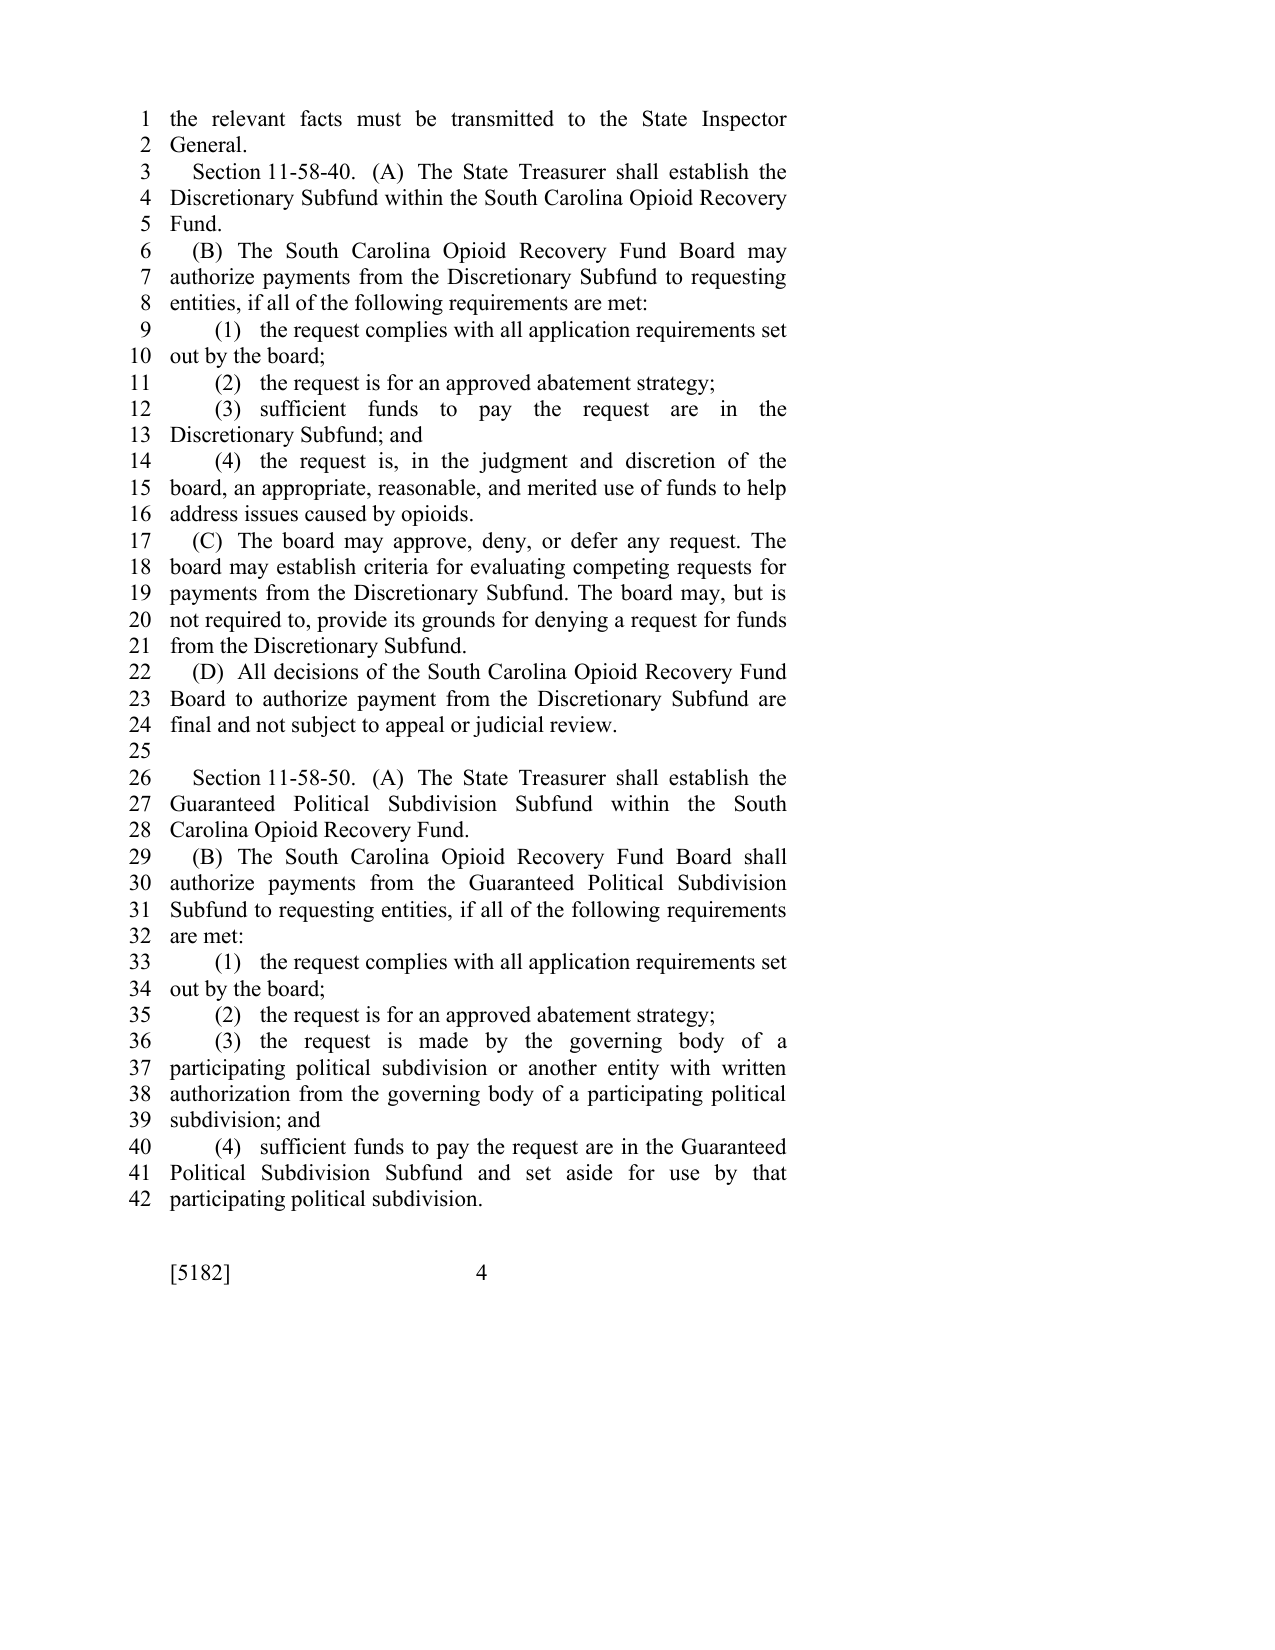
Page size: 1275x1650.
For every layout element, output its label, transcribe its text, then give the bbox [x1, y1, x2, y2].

text (1) the request complies with all application requirements set out by the board; [169, 316, 787, 368]
text (D) All decisions of the South Carolina Opioid Recovery Fund Board to authorize payment from the Discretionary Subfund are final and not subject to appeal or judicial review. [169, 658, 787, 737]
text (C) The board may approve, deny, or defer any request. The board may establish criteria for evaluating competing requests for payments from the Discretionary Subfund. The board may, but is not required to, provide its grounds for denying a request for funds from the Discretionary Subfund. [169, 527, 787, 658]
text (2) the request is for an approved abatement strategy; [169, 368, 787, 395]
text (2) the request is for an approved abatement strategy; [169, 1001, 787, 1027]
text (1) the request complies with all application requirements set out by the board; [169, 948, 787, 1001]
text (B) The South Carolina Opioid Recovery Fund Board shall authorize payments from the Guaranteed Political Subdivision Subfund to requesting entities, if all of the following requirements are met: [169, 843, 787, 948]
text (B) The South Carolina Opioid Recovery Fund Board may authorize payments from the Discretionary Subfund to requesting entities, if all of the following requirements are met: [169, 237, 787, 316]
text Section 11-58-50. (A) The State Treasurer shall establish the Guaranteed Political Subdivision Subfund within the South Carolina Opioid Recovery Fund. [169, 764, 787, 843]
text (3) sufficient funds to pay the request are in the Discretionary Subfund; and [169, 395, 787, 448]
text (3) the request is made by the governing body of a participating political subdivision or another entity with written authorization from the governing body of a participating political subdivision; and [169, 1027, 787, 1133]
text (4) sufficient funds to pay the request are in the Guaranteed Political Subdivision Subfund and set aside for use by that participating political subdivision. [169, 1133, 787, 1212]
text (4) the request is, in the judgment and discretion of the board, an appropriate, reasonable, and merited use of funds to help address issues caused by opioids. [169, 448, 787, 527]
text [169, 105, 787, 158]
text Section 11-58-40. (A) The State Treasurer shall establish the Discretionary Subfund within the South Carolina Opioid Recovery Fund. [169, 158, 787, 237]
